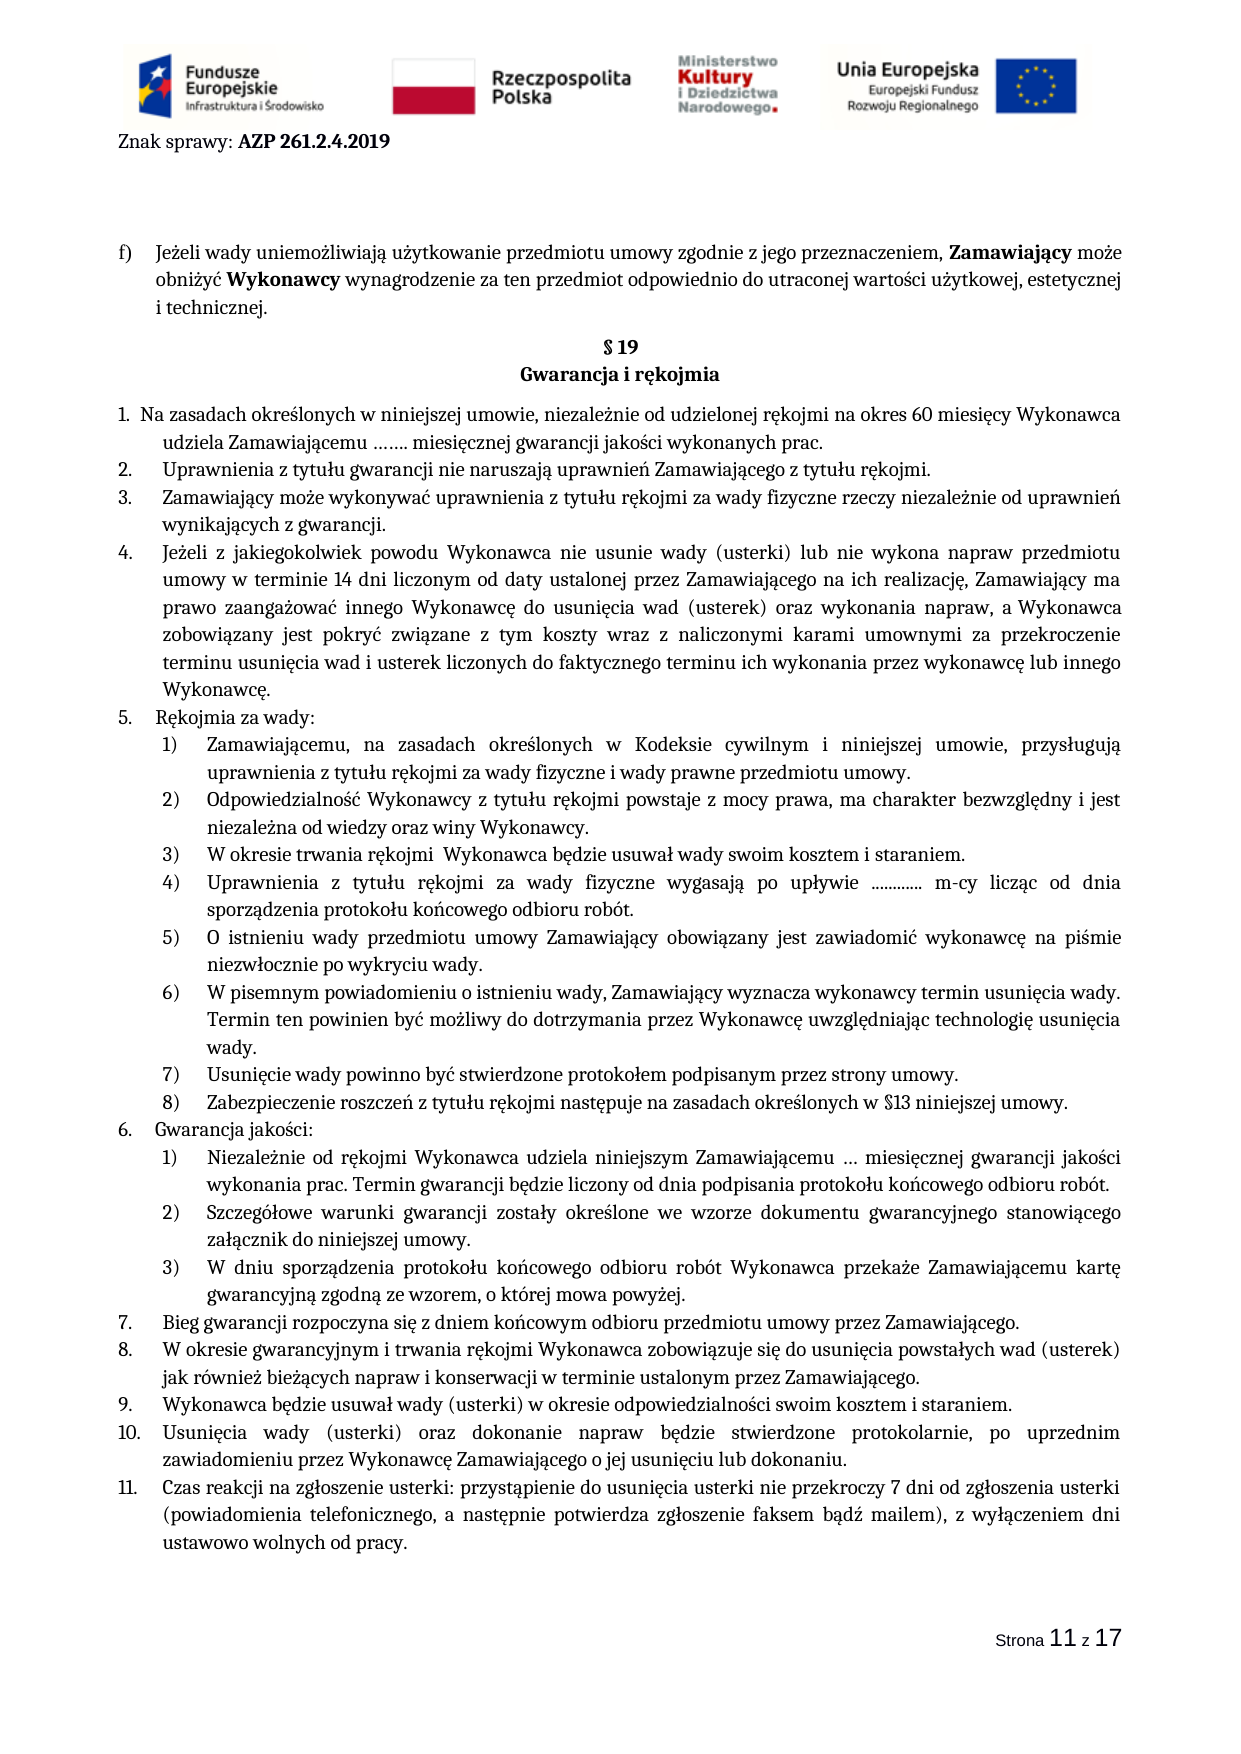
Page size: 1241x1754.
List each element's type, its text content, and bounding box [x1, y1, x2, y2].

text 3. Zamawiający może wykonywać uprawnienia z tytułu rękojmi za wady fizyczne rzeczy niezależnie od uprawnień wynikających z gwarancji. [118, 486, 1122, 537]
list W dniu sporządzenia protokołu końcowego odbioru robót Wykonawca przekaże Zamawiającemu kartę gwarancyjną zgodną ze wzorem, o której mowa powyżej. [162, 1256, 1122, 1307]
list Uprawnienia z tytułu rękojmi za wady fizyczne wygasają po upływie ............ m-cy licząc od dnia sporządzenia protokołu końcowego odbioru robót. [162, 871, 1122, 922]
list Bieg gwarancji rozpoczyna się z dniem końcowym odbioru przedmiotu umowy przez Zamawiającego. [118, 1311, 1122, 1334]
list Czas reakcji na zgłoszenie usterki: przystąpienie do usunięcia usterki nie przekroczy 7 dni od zgłoszenia usterki (powiadomienia telefonicznego, a następnie potwierdza zgłoszenie faksem bądź mailem), z wyłączeniem dni ustawowo wolnych od pracy. [118, 1476, 1122, 1554]
list Usunięcie wady powinno być stwierdzone protokołem podpisanym przez strony umowy. [162, 1063, 1122, 1087]
list Niezależnie od rękojmi Wykonawca udziela niniejszym Zamawiającemu … miesięcznej gwarancji jakości wykonania prac. Termin gwarancji będzie liczony od dnia podpisania protokołu końcowego odbioru robót. [162, 1146, 1122, 1197]
list Wykonawca będzie usuwał wady (usterki) w okresie odpowiedzialności swoim kosztem i staraniem. [118, 1393, 1122, 1417]
list Usunięcia wady (usterki) oraz dokonanie napraw będzie stwierdzone protokolarnie, po uprzednim zawiadomieniu przez Wykonawcę Zamawiającego o jej usunięciu lub dokonaniu. [118, 1421, 1122, 1472]
list W okresie trwania rękojmi Wykonawca będzie usuwał wady swoim kosztem i staraniem. [162, 843, 1122, 867]
list Odpowiedzialność Wykonawcy z tytułu rękojmi powstaje z mocy prawa, ma charakter bezwzględny i jest niezależna od wiedzy oraz winy Wykonawcy. [162, 788, 1122, 839]
text 6. Gwarancja jakości: [118, 1118, 1122, 1142]
list O istnieniu wady przedmiotu umowy Zamawiający obowiązany jest zawiadomić wykonawcę na piśmie niezwłocznie po wykryciu wady. [162, 926, 1122, 977]
list Szczegółowe warunki gwarancji zostały określone we wzorze dokumentu gwarancyjnego stanowiącego załącznik do niniejszej umowy. [162, 1201, 1122, 1252]
list Zamawiającemu, na zasadach określonych w Kodeksie cywilnym i niniejszej umowie, przysługują uprawnienia z tytułu rękojmi za wady fizyczne i wady prawne przedmiotu umowy. [162, 733, 1122, 784]
text 5. Rękojmia za wady: [118, 706, 1122, 729]
text 1. Na zasadach określonych w niniejszej umowie, niezależnie od udzielonej rękojmi na okres 60 miesięcy Wykonawca udziela Zamawiającemu ……. miesięcznej gwarancji jakości wykonanych prac. [118, 403, 1122, 454]
text § 19 Gwarancja i rękojmia [118, 336, 1122, 387]
list W pisemnym powiadomieniu o istnieniu wady, Zamawiający wyznacza wykonawcy termin usunięcia wady. Termin ten powinien być możliwy do dotrzymania przez Wykonawcę uwzględniając technologię usunięcia wady. [162, 981, 1122, 1059]
list Zabezpieczenie roszczeń z tytułu rękojmi następuje na zasadach określonych w §13 niniejszej umowy. [162, 1091, 1122, 1114]
picture [118, 44, 1093, 130]
list Jeżeli wady uniemożliwiają użytkowanie przedmiotu umowy zgodnie z jego przeznaczeniem, Zamawiający może obniżyć Wykonawcy wynagrodzenie za ten przedmiot odpowiednio do utraconej wartości użytkowej, estetycznej i technicznej. [118, 240, 1122, 319]
list W okresie gwarancyjnym i trwania rękojmi Wykonawca zobowiązuje się do usunięcia powstałych wad (usterek) jak również bieżących napraw i konserwacji w terminie ustalonym przez Zamawiającego. [118, 1338, 1122, 1389]
text 4. Jeżeli z jakiegokolwiek powodu Wykonawca nie usunie wady (usterki) lub nie wykona napraw przedmiotu umowy w terminie 14 dni liczonym od daty ustalonej przez Zamawiającego na ich realizację, Zamawiający ma prawo zaangażować innego Wykonawcę do usunięcia wad (usterek) oraz wykonania napraw, a Wykonawca zobowiązany jest pokryć związane z tym koszty wraz z naliczonymi karami umownymi za przekroczenie terminu usunięcia wad i usterek liczonych do faktycznego terminu ich wykonania przez wykonawcę lub innego Wykonawcę. [118, 541, 1122, 702]
text 2. Uprawnienia z tytułu gwarancji nie naruszają uprawnień Zamawiającego z tytułu rękojmi. [118, 458, 1122, 482]
